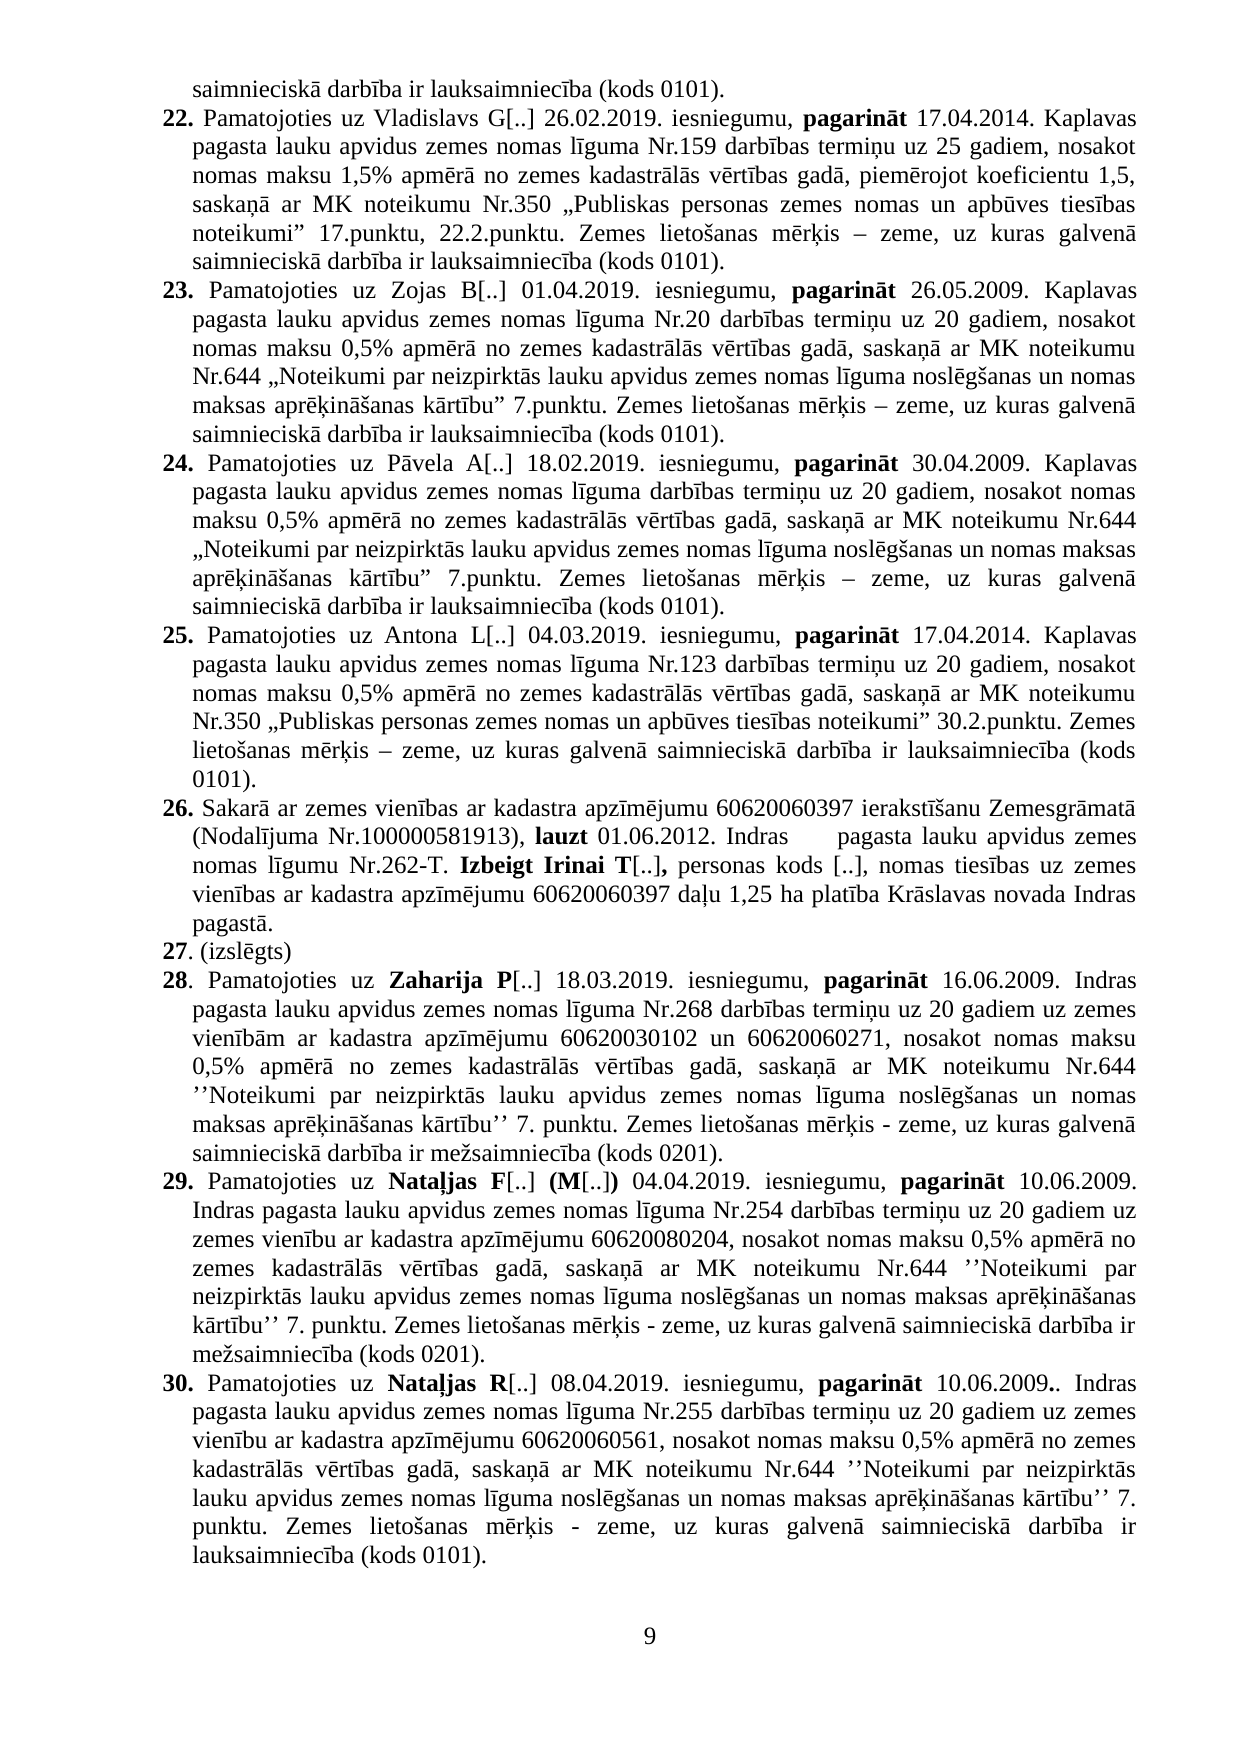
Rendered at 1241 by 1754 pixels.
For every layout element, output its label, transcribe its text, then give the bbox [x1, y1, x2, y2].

text 23. Pamatojoties uz Zojas B[..] 01.04.2019. iesniegumu, pagarināt 26.05.2009. Kaplavas pagasta lauku apvidus zemes nomas līguma Nr.20 darbības termiņu uz 20 gadiem, nosakot nomas maksu 0,5% apmērā no zemes kadastrālās vērtības gadā, saskaņā ar MK noteikumu Nr.644 „Noteikumi par neizpirktās lauku apvidus zemes nomas līguma noslēgšanas un nomas maksas aprēķināšanas kārtību” 7.punktu. Zemes lietošanas mērķis – zeme, uz kuras galvenā saimnieciskā darbība ir lauksaimniecība (kods 0101). [162, 275, 1137, 448]
list 29. Pamatojoties uz Nataļjas F[..] (M[..]) 04.04.2019. iesniegumu, pagarināt 10.06.2009. Indras pagasta lauku apvidus zemes nomas līguma Nr.254 darbības termiņu uz 20 gadiem uz zemes vienību ar kadastra apzīmējumu 60620080204, nosakot nomas maksu 0,5% apmērā no zemes kadastrālās vērtības gadā, saskaņā ar MK noteikumu Nr.644 ’’Noteikumi par neizpirktās lauku apvidus zemes nomas līguma noslēgšanas un nomas maksas aprēķināšanas kārtību’’ 7. punktu. Zemes lietošanas mērķis - zeme, uz kuras galvenā saimnieciskā darbība ir mežsaimniecība (kods 0201). [162, 1166, 1137, 1368]
text 22. Pamatojoties uz Vladislavs G[..] 26.02.2019. iesniegumu, pagarināt 17.04.2014. Kaplavas pagasta lauku apvidus zemes nomas līguma Nr.159 darbības termiņu uz 25 gadiem, nosakot nomas maksu 1,5% apmērā no zemes kadastrālās vērtības gadā, piemērojot koeficientu 1,5, saskaņā ar MK noteikumu Nr.350 „Publiskas personas zemes nomas un apbūves tiesības noteikumi” 17.punktu, 22.2.punktu. Zemes lietošanas mērķis – zeme, uz kuras galvenā saimnieciskā darbība ir lauksaimniecība (kods 0101). [162, 103, 1137, 275]
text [162, 74, 1137, 103]
text 24. Pamatojoties uz Pāvela A[..] 18.02.2019. iesniegumu, pagarināt 30.04.2009. Kaplavas pagasta lauku apvidus zemes nomas līguma darbības termiņu uz 20 gadiem, nosakot nomas maksu 0,5% apmērā no zemes kadastrālās vērtības gadā, saskaņā ar MK noteikumu Nr.644 „Noteikumi par neizpirktās lauku apvidus zemes nomas līguma noslēgšanas un nomas maksas aprēķināšanas kārtību” 7.punktu. Zemes lietošanas mērķis – zeme, uz kuras galvenā saimnieciskā darbība ir lauksaimniecība (kods 0101). [162, 448, 1137, 620]
list 28. Pamatojoties uz Zaharija P[..] 18.03.2019. iesniegumu, pagarināt 16.06.2009. Indras pagasta lauku apvidus zemes nomas līguma Nr.268 darbības termiņu uz 20 gadiem uz zemes vienībām ar kadastra apzīmējumu 60620030102 un 60620060271, nosakot nomas maksu 0,5% apmērā no zemes kadastrālās vērtības gadā, saskaņā ar MK noteikumu Nr.644 ’’Noteikumi par neizpirktās lauku apvidus zemes nomas līguma noslēgšanas un nomas maksas aprēķināšanas kārtību’’ 7. punktu. Zemes lietošanas mērķis - zeme, uz kuras galvenā saimnieciskā darbība ir mežsaimniecība (kods 0201). [162, 965, 1137, 1166]
text 25. Pamatojoties uz Antona L[..] 04.03.2019. iesniegumu, pagarināt 17.04.2014. Kaplavas pagasta lauku apvidus zemes nomas līguma Nr.123 darbības termiņu uz 20 gadiem, nosakot nomas maksu 0,5% apmērā no zemes kadastrālās vērtības gadā, saskaņā ar MK noteikumu Nr.350 „Publiskas personas zemes nomas un apbūves tiesības noteikumi” 30.2.punktu. Zemes lietošanas mērķis – zeme, uz kuras galvenā saimnieciskā darbība ir lauksaimniecība (kods 0101). [162, 620, 1137, 793]
list 27. (izslēgts) [162, 936, 1137, 965]
list 26. Sakarā ar zemes vienības ar kadastra apzīmējumu 60620060397 ierakstīšanu Zemesgrāmatā (Nodalījuma Nr.100000581913), lauzt 01.06.2012. Indras pagasta lauku apvidus zemes nomas līgumu Nr.262-T. Izbeigt Irinai T[..], personas kods [..], nomas tiesības uz zemes vienības ar kadastra apzīmējumu 60620060397 daļu 1,25 ha platība Krāslavas novada Indras pagastā. [162, 793, 1137, 936]
list 30. Pamatojoties uz Nataļjas R[..] 08.04.2019. iesniegumu, pagarināt 10.06.2009.. Indras pagasta lauku apvidus zemes nomas līguma Nr.255 darbības termiņu uz 20 gadiem uz zemes vienību ar kadastra apzīmējumu 60620060561, nosakot nomas maksu 0,5% apmērā no zemes kadastrālās vērtības gadā, saskaņā ar MK noteikumu Nr.644 ’’Noteikumi par neizpirktās lauku apvidus zemes nomas līguma noslēgšanas un nomas maksas aprēķināšanas kārtību’’ 7. punktu. Zemes lietošanas mērķis - zeme, uz kuras galvenā saimnieciskā darbība ir lauksaimniecība (kods 0101). [162, 1368, 1137, 1569]
